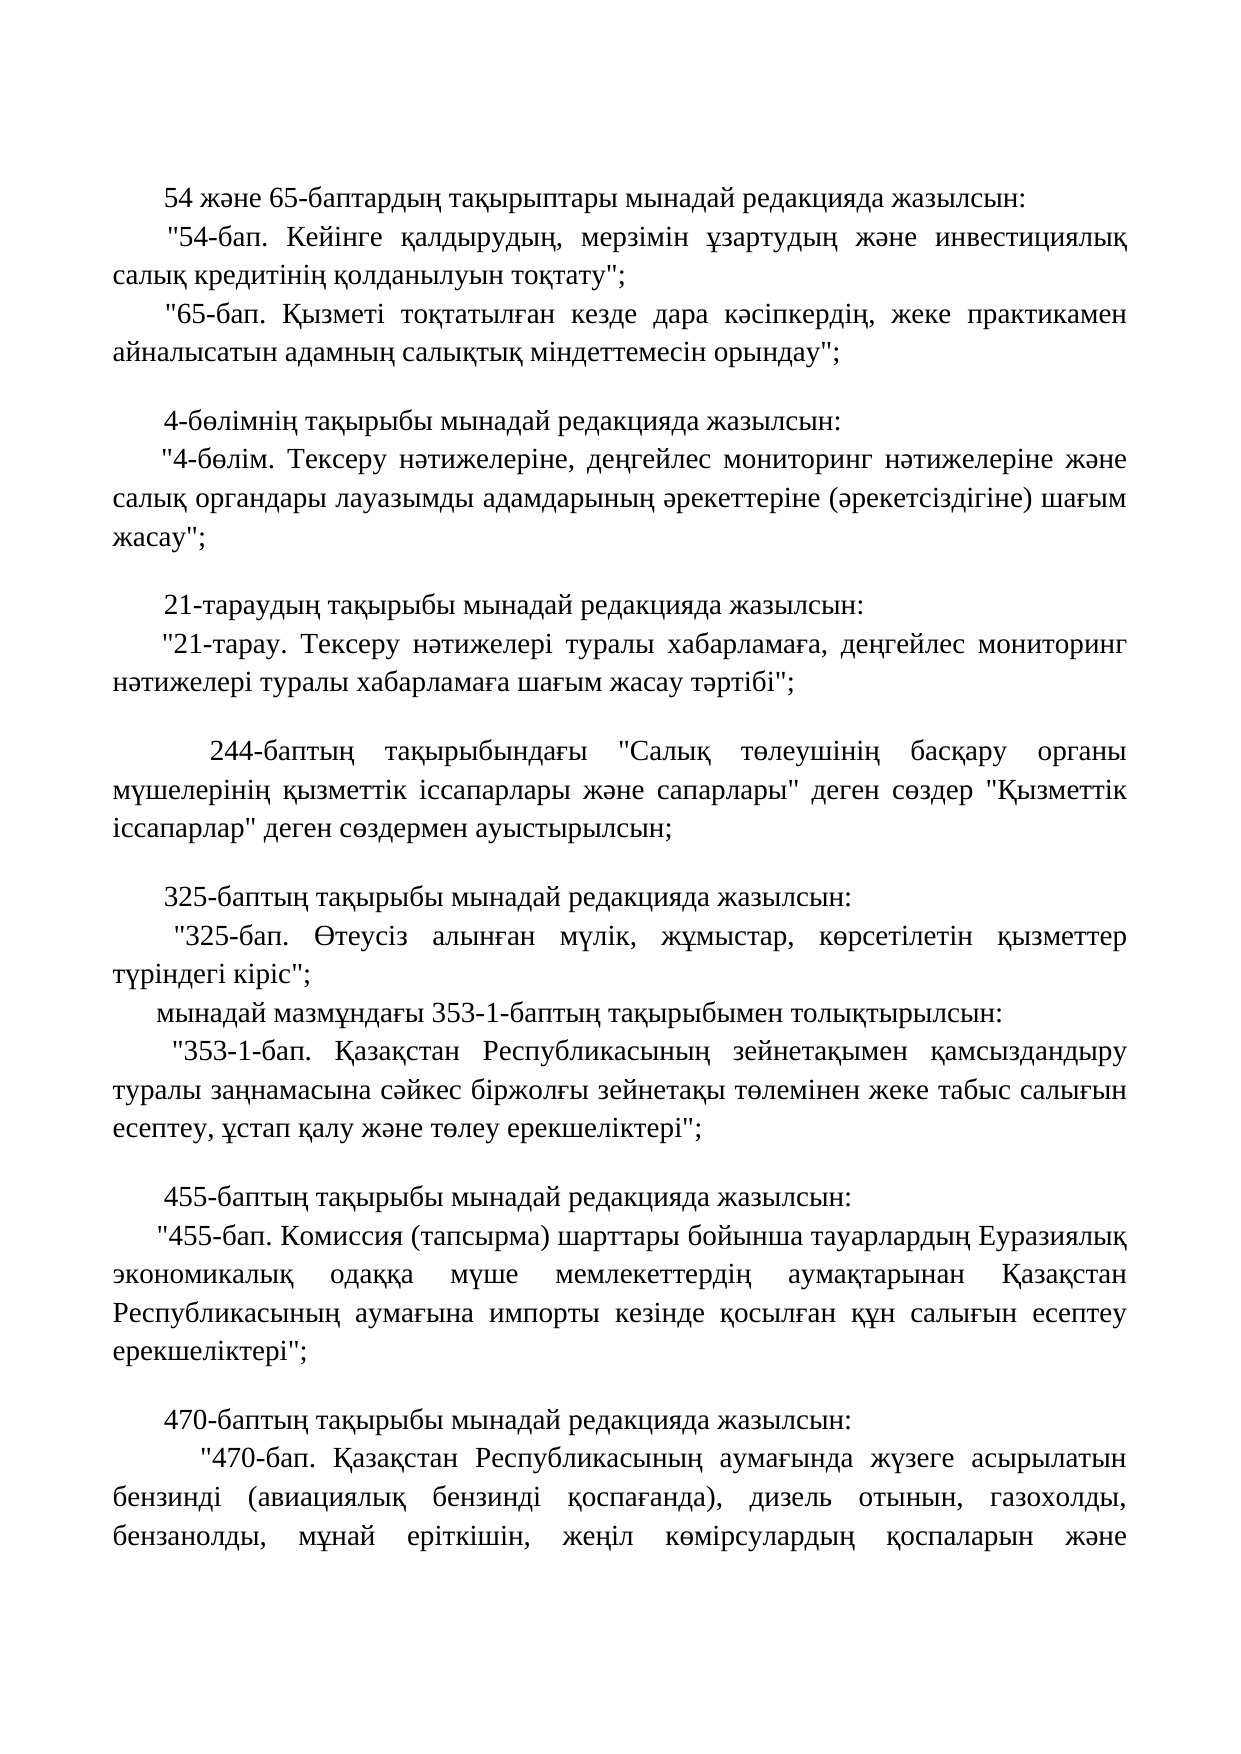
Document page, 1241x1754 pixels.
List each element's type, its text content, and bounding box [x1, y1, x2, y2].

text 455-баптың тақырыбы мынадай редакцияда жазылсын: [112, 1179, 1128, 1213]
text 244-баптың тақырыбындағы "Салық төлеушінің басқару органы мүшелерінің қызметтік іссапарлары және сапарлары" деген сөздер "Қызметтік іссапарлар" деген сөздермен ауыстырылсын; [112, 733, 1128, 844]
text "455-бап. Комиссия (тапсырма) шарттары бойынша тауарлардың Еуразиялық экономикалық одаққа мүше мемлекеттердің аумақтарынан Қазақстан Республикасының аумағына импорты кезінде қосылған құн салығын есептеу ерекшеліктері"; [112, 1218, 1128, 1367]
text "54-бап. Кейінге қалдырудың, мерзімін ұзартудың және инвестициялық салық кредитінің қолданылуын тоқтату"; [112, 219, 1128, 291]
text 21-тараудың тақырыбы мынадай редакцияда жазылсын: [112, 587, 1128, 621]
text 4-бөлімнің тақырыбы мынадай редакцияда жазылсын: [112, 403, 1128, 437]
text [112, 1441, 1128, 1551]
text "353-1-бап. Қазақстан Республикасының зейнетақымен қамсыздандыру туралы заңнамасына сәйкес біржолғы зейнетақы төлемінен жеке табыс салығын есептеу, ұстап қалу және төлеу ерекшеліктері"; [112, 1033, 1128, 1144]
text 470-баптың тақырыбы мынадай редакцияда жазылсын: [112, 1402, 1128, 1436]
text "65-бап. Қызметі тоқтатылған кезде дара кәсіпкердің, жеке практикамен айналысатын адамның салықтық міндеттемесін орындау"; [112, 296, 1128, 368]
text мынадай мазмұндағы 353-1-баптың тақырыбымен толықтырылсын: [112, 995, 1128, 1028]
text 54 және 65-баптардың тақырыптары мынадай редакцияда жазылсын: [112, 180, 1128, 214]
text "4-бөлім. Тексеру нәтижелеріне, деңгейлес мониторинг нәтижелеріне және салық органдары лауазымды адамдарының әрекеттеріне (әрекетсіздігіне) шағым жасау"; [112, 442, 1128, 552]
text "21-тарау. Тексеру нәтижелері туралы хабарламаға, деңгейлес мониторинг нәтижелері туралы хабарламаға шағым жасау тәртібі"; [112, 626, 1128, 698]
text 325-баптың тақырыбы мынадай редакцияда жазылсын: [112, 879, 1128, 913]
text "325-бап. Өтеусіз алынған мүлік, жұмыстар, көрсетілетін қызметтер түріндегі кіріс"; [112, 918, 1128, 990]
